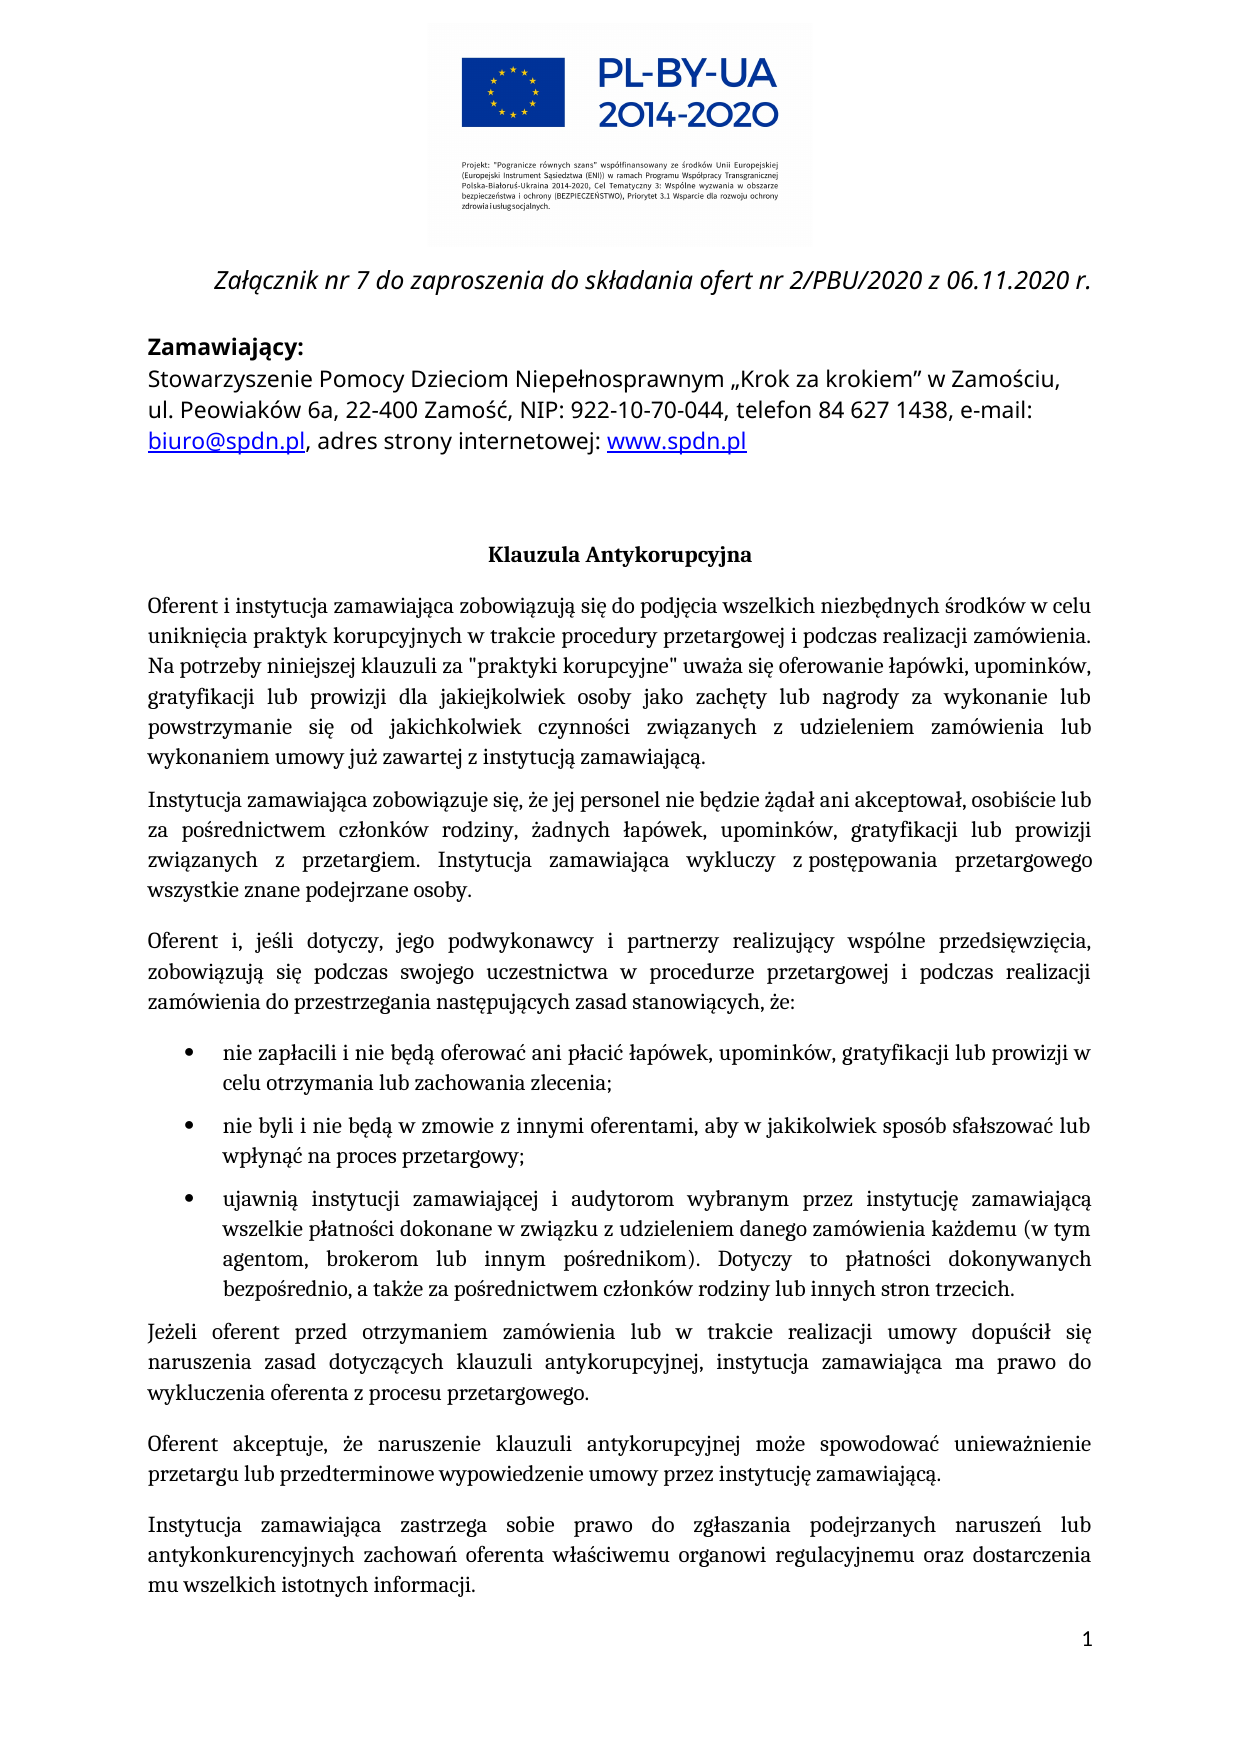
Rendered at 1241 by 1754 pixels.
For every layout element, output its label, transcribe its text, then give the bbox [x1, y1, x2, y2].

text Instytucja zamawiająca zastrzega sobie prawo do zgłaszania podejrzanych naruszeń lub antykonkurencyjnych zachowań oferenta właściwemu organowi regulacyjnemu oraz dostarczenia mu wszelkich istotnych informacji. [148, 1512, 1093, 1598]
text Jeżeli oferent przed otrzymaniem zamówienia lub w trakcie realizacji umowy dopuścił się naruszenia zasad dotyczących klauzuli antykorupcyjnej, instytucja zamawiająca ma prawo do wykluczenia oferenta z procesu przetargowego. [148, 1319, 1093, 1406]
text Oferent akceptuje, że naruszenie klauzuli antykorupcyjnej może spowodować unieważnienie przetargu lub przedterminowe wypowiedzenie umowy przez instytucję zamawiającą. [148, 1430, 1093, 1487]
text Oferent i, jeśli dotyczy, jego podwykonawcy i partnerzy realizujący wspólne przedsięwzięcia, zobowiązują się podczas swojego uczestnictwa w procedurze przetargowej i podczas realizacji zamówienia do przestrzegania następujących zasad stanowiących, że: [148, 928, 1093, 1015]
text Zamawiający: Stowarzyszenie Pomocy Dzieciom Niepełnosprawnym „Krok za krokiem” w Zamościu, ul. Peowiaków 6a, 22-400 Zamość, NIP: 922-10-70-044, telefon 84 627 1438, e-mail: biuro@spdn.pl, adres strony internetowej: www.spdn.pl [148, 331, 1093, 456]
list nie zapłacili i nie będą oferować ani płacić łapówek, upominków, gratyfikacji lub prowizji w celu otrzymania lub zachowania zlecenia; [185, 1040, 1093, 1096]
list ujawnią instytucji zamawiającej i audytorom wybranym przez instytucję zamawiającą wszelkie płatności dokonane w związku z udzieleniem danego zamówienia każdemu (w tym agentom, brokerom lub innym pośrednikom). Dotyczy to płatności dokonywanych bezpośrednio, a także za pośrednictwem członków rodziny lub innych stron trzecich. [185, 1186, 1093, 1302]
text Instytucja zamawiająca zobowiązuje się, że jej personel nie będzie żądał ani akceptował, osobiście lub za pośrednictwem członków rodziny, żadnych łapówek, upominków, gratyfikacji lub prowizji związanych z przetargiem. Instytucja zamawiająca wykluczy z postępowania przetargowego wszystkie znane podejrzane osoby. [148, 787, 1093, 903]
text Oferent i instytucja zamawiająca zobowiązują się do podjęcia wszelkich niezbędnych środków w celu uniknięcia praktyk korupcyjnych w trakcie procedury przetargowej i podczas realizacji zamówienia. Na potrzeby niniejszej klauzuli za "praktyki korupcyjne" uważa się oferowanie łapówki, upominków, gratyfikacji lub prowizji dla jakiejkolwiek osoby jako zachęty lub nagrody za wykonanie lub powstrzymanie się od jakichkolwiek czynności związanych z udzieleniem zamówienia lub wykonaniem umowy już zawartej z instytucją zamawiającą. [148, 593, 1093, 770]
text Załącznik nr 7 do zaproszenia do składania ofert nr 2/PBU/2020 z 06.11.2020 r. [148, 263, 1093, 297]
list nie byli i nie będą w zmowie z innymi oferentami, aby w jakikolwiek sposób sfałszować lub wpłynąć na proces przetargowy; [185, 1113, 1093, 1169]
text Klauzula Antykorupcyjna [148, 542, 1093, 568]
picture [427, 23, 813, 247]
